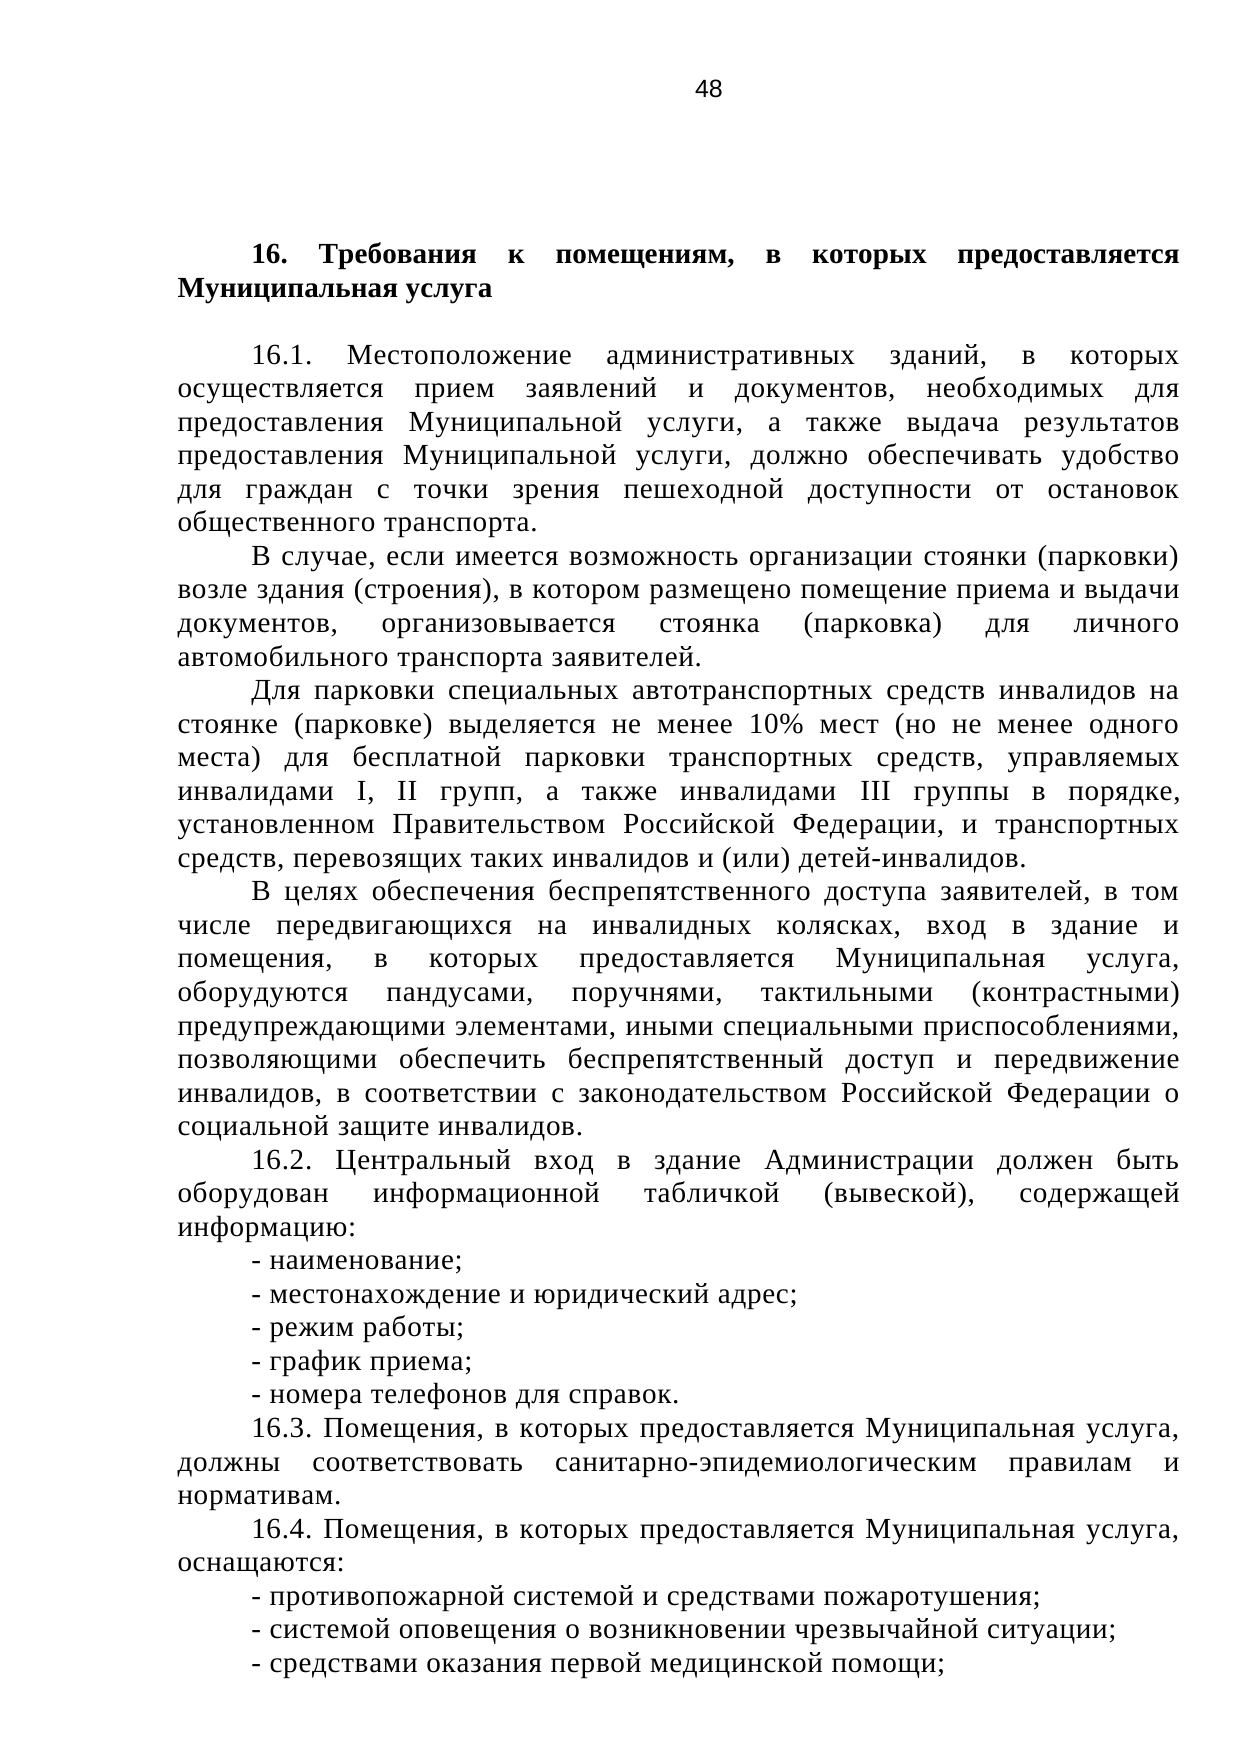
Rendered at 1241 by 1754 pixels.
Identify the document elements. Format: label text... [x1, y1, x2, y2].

text 16.2. Центральный вход в здание Администрации должен быть оборудован информационной табличкой (вывеской), содержащей информацию: [177, 1142, 1181, 1242]
text В случае, если имеется возможность организации стоянки (парковки) возле здания (строения), в котором размещено помещение приема и выдачи документов, организовывается стоянка (парковка) для личного автомобильного транспорта заявителей. [177, 538, 1181, 672]
text - номера телефонов для справок. [177, 1377, 1181, 1410]
text - противопожарной системой и средствами пожаротушения; [177, 1578, 1181, 1611]
text 16.1. Местоположение административных зданий, в которых осуществляется прием заявлений и документов, необходимых для предоставления Муниципальной услуги, а также выдача результатов предоставления Муниципальной услуги, должно обеспечивать удобство для граждан с точки зрения пешеходной доступности от остановок общественного транспорта. [177, 337, 1181, 538]
text - режим работы; [177, 1309, 1181, 1343]
text - местонахождение и юридический адрес; [177, 1276, 1181, 1309]
text - системой оповещения о возникновении чрезвычайной ситуации; [177, 1611, 1181, 1645]
text - график приема; [177, 1343, 1181, 1377]
text - наименование; [177, 1242, 1181, 1276]
text 16.3. Помещения, в которых предоставляется Муниципальная услуга, должны соответствовать санитарно-эпидемиологическим правилам и нормативам. [177, 1410, 1181, 1511]
text Для парковки специальных автотранспортных средств инвалидов на стоянке (парковке) выделяется не менее 10% мест (но не менее одного места) для бесплатной парковки транспортных средств, управляемых инвалидами I, II групп, а также инвалидами III группы в порядке, установленном Правительством Российской Федерации, и транспортных средств, перевозящих таких инвалидов и (или) детей-инвалидов. [177, 672, 1181, 873]
text В целях обеспечения беспрепятственного доступа заявителей, в том числе передвигающихся на инвалидных колясках, вход в здание и помещения, в которых предоставляется Муниципальная услуга, оборудуются пандусами, поручнями, тактильными (контрастными) предупреждающими элементами, иными специальными приспособлениями, позволяющими обеспечить беспрепятственный доступ и передвижение инвалидов, в соответствии с законодательством Российской Федерации о социальной защите инвалидов. [177, 873, 1181, 1142]
text 16. Требования к помещениям, в которых предоставляется Муниципальная услуга [177, 236, 1181, 303]
text 16.4. Помещения, в которых предоставляется Муниципальная услуга, оснащаются: [177, 1511, 1181, 1578]
text - средствами оказания первой медицинской помощи; [177, 1645, 1181, 1678]
